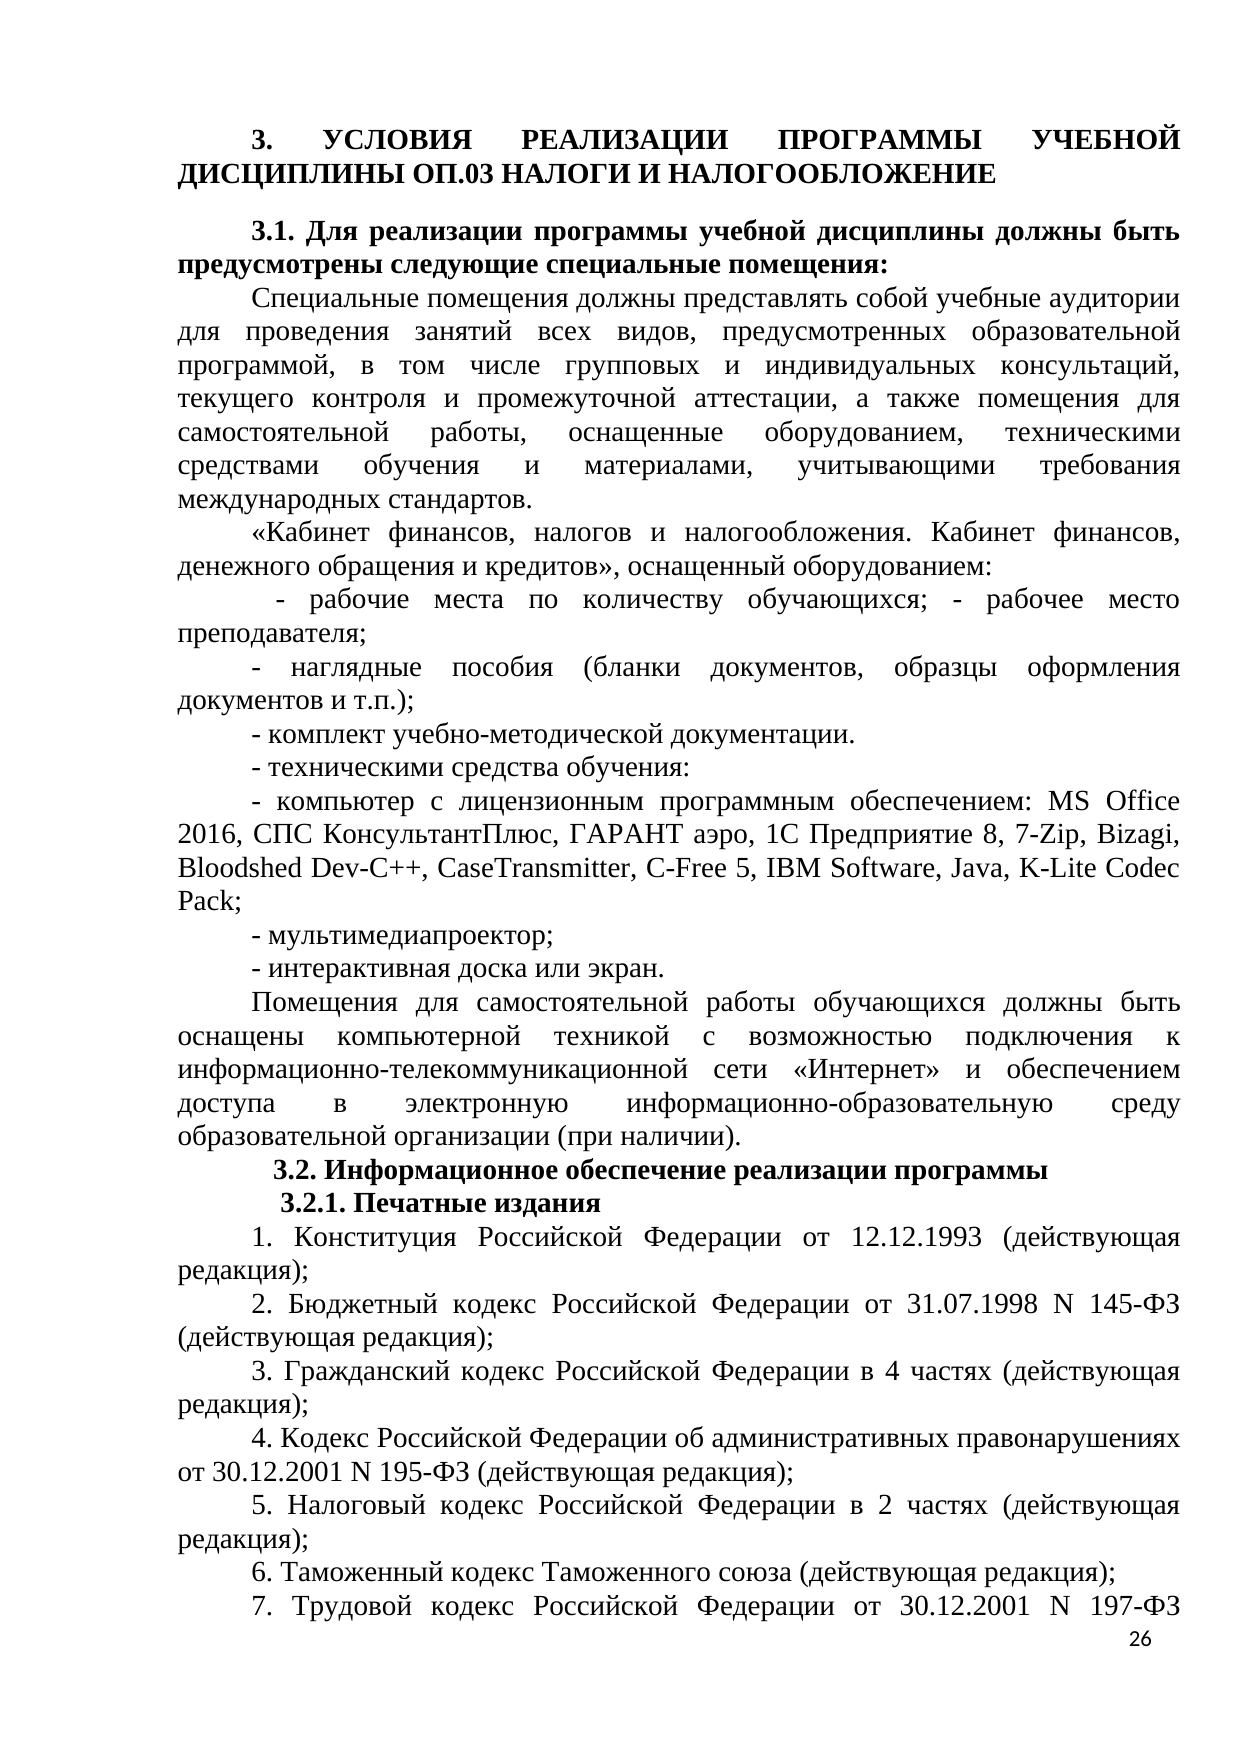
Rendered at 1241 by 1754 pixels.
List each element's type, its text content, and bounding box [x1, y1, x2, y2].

text Помещения для самостоятельной работы обучающихся должны быть оснащены компьютерной техникой с возможностью подключения к информационно-телекоммуникационной сети «Интернет» и обеспечением доступа в электронную информационно-образовательную среду образовательной организации (при наличии). [177, 984, 1181, 1152]
text - компьютер с лицензионным программным обеспечением: MS Office 2016, СПС КонсультантПлюс, ГАРАНТ аэро, 1C Предприятие 8, 7-Zip, Bizagi, Bloodshed Dev-C++, CaseTransmitter, C-Free 5, IBM Software, Java, K-Lite Codec Pack; [177, 783, 1181, 917]
text 3.1. Для реализации программы учебной дисциплины должны быть предусмотрены следующие специальные помещения: [177, 213, 1181, 280]
text 3. УСЛОВИЯ РЕАЛИЗАЦИИ ПРОГРАММЫ УЧЕБНОЙ ДИСЦИПЛИНЫ ОП.03 НАЛОГИ И НАЛОГООБЛОЖЕНИЕ [177, 122, 1181, 189]
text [177, 1588, 1181, 1621]
text - рабочие места по количеству обучающихся; - рабочее место преподавателя; [177, 582, 1181, 649]
text - наглядные пособия (бланки документов, образцы оформления документов и т.п.); [177, 649, 1181, 716]
text - мультимедиапроектор; [177, 917, 1181, 951]
text - техническими средства обучения: [177, 749, 1181, 783]
text 5. Налоговый кодекс Российской Федерации в 2 частях (действующая редакция); [177, 1487, 1181, 1554]
text 6. Таможенный кодекс Таможенного союза (действующая редакция); [177, 1554, 1181, 1588]
text Специальные помещения должны представлять собой учебные аудитории для проведения занятий всех видов, предусмотренных образовательной программой, в том числе групповых и индивидуальных консультаций, текущего контроля и промежуточной аттестации, а также помещения для самостоятельной работы, оснащенные оборудованием, техническими средствами обучения и материалами, учитывающими требования международных стандартов. [177, 280, 1181, 514]
text 3.2.1. Печатные издания [177, 1185, 1181, 1219]
text - комплект учебно-методической документации. [177, 716, 1181, 749]
text - интерактивная доска или экран. [177, 951, 1181, 984]
text 1. Конституция Российской Федерации от 12.12.1993 (действующая редакция); [177, 1219, 1181, 1286]
text «Кабинет финансов, налогов и налогообложения. Кабинет финансов, денежного обращения и кредитов», оснащенный оборудованием: [177, 514, 1181, 582]
text 4. Кодекс Российской Федерации об административных правонарушениях от 30.12.2001 N 195-ФЗ (действующая редакция); [177, 1420, 1181, 1487]
text 3.2. Информационное обеспечение реализации программы [177, 1152, 1181, 1185]
text 2. Бюджетный кодекс Российской Федерации от 31.07.1998 N 145-ФЗ (действующая редакция); [177, 1286, 1181, 1353]
text 3. Гражданский кодекс Российской Федерации в 4 частях (действующая редакция); [177, 1353, 1181, 1420]
